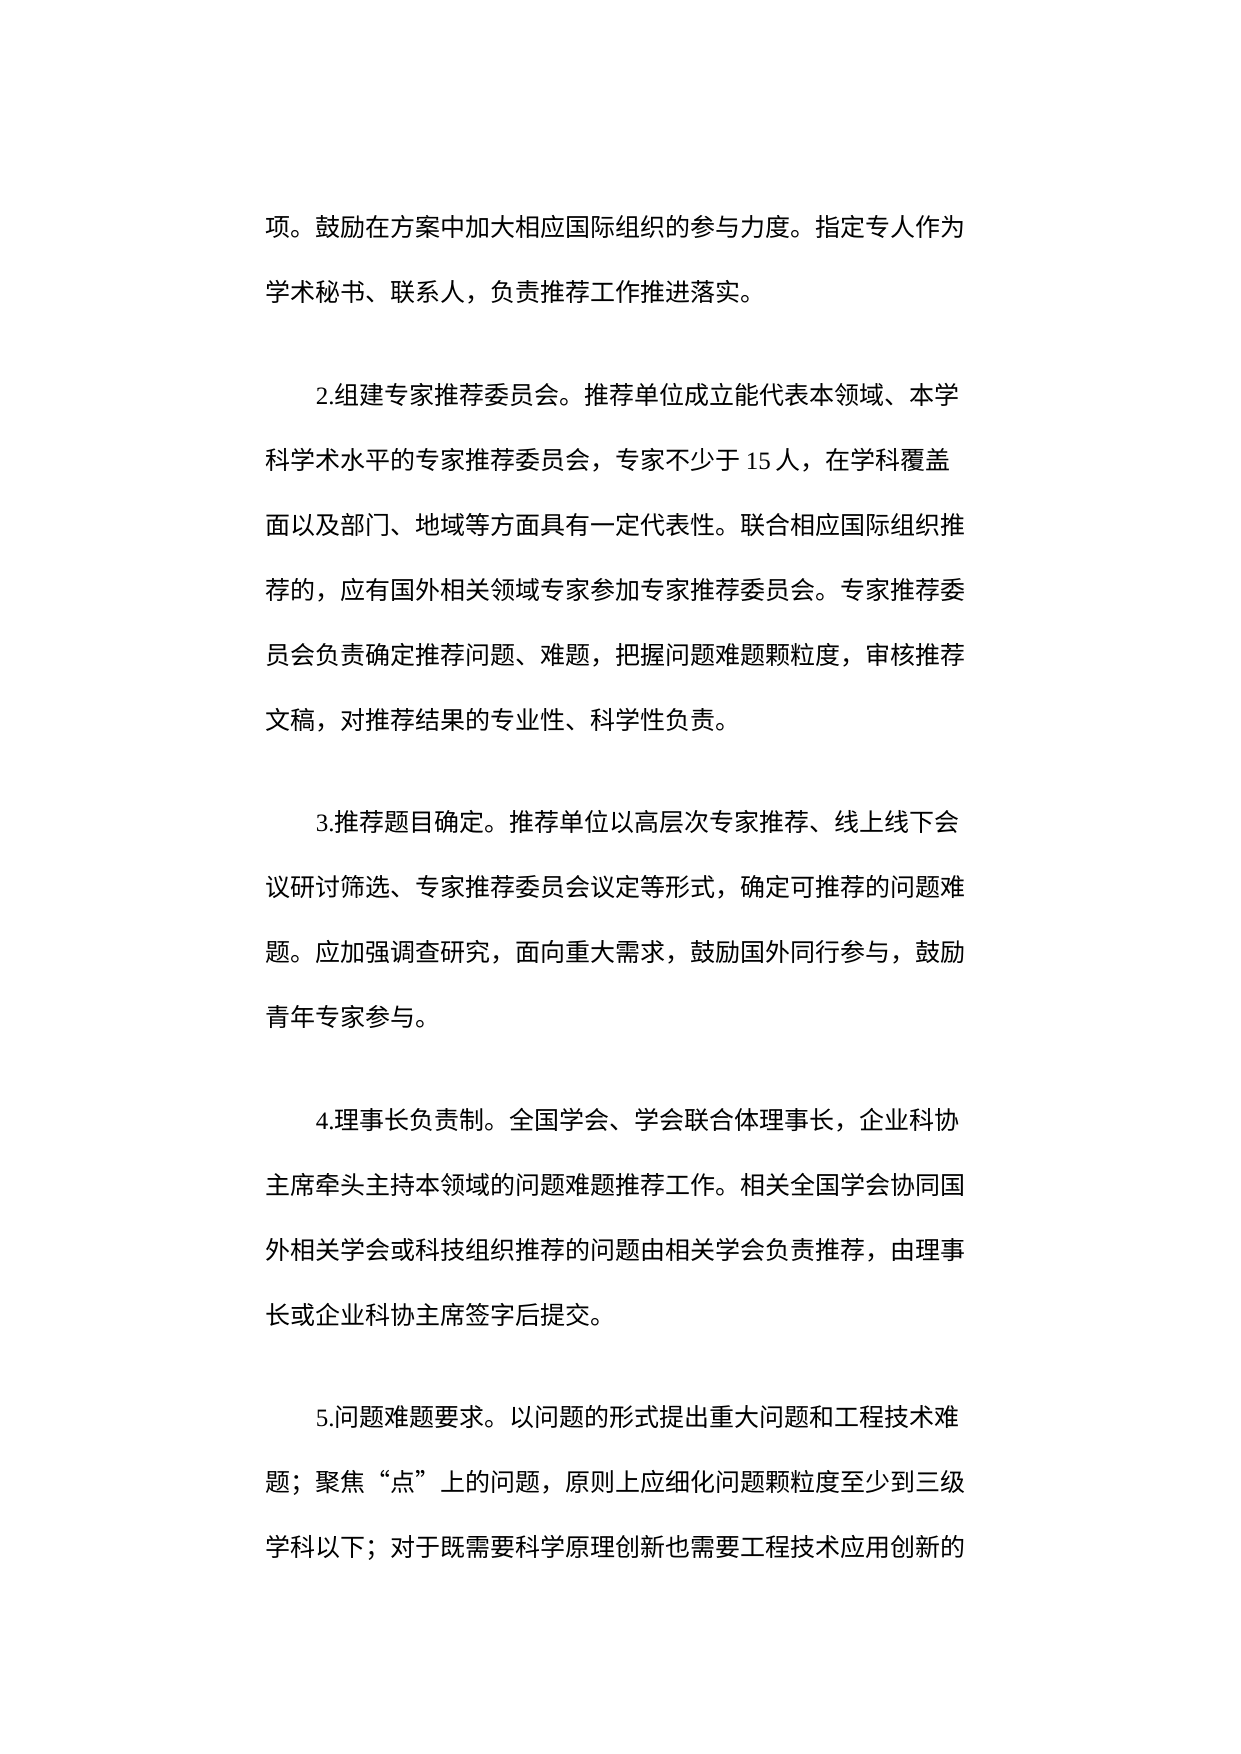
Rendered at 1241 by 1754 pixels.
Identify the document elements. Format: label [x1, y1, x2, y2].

table_header [188, 162, 1053, 1578]
